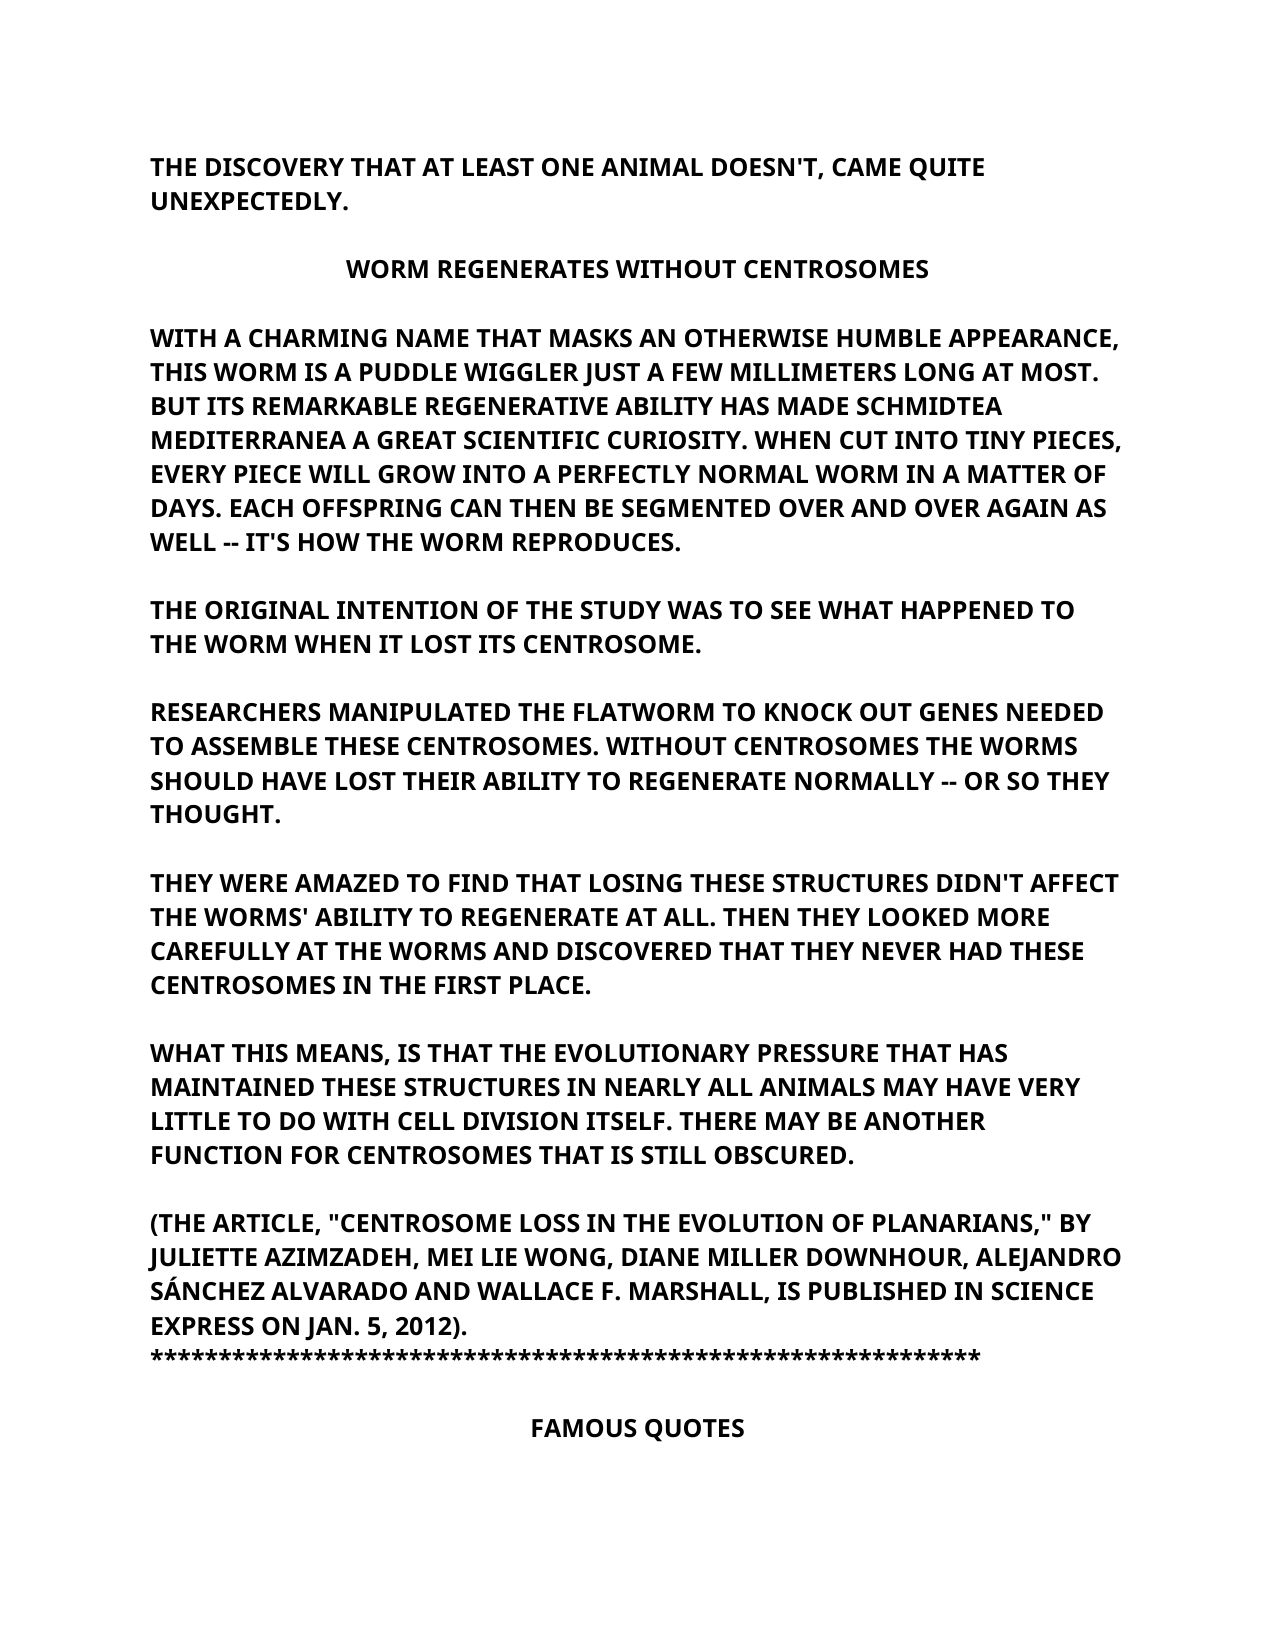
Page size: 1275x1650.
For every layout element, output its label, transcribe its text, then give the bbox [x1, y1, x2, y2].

text THE ORIGINAL INTENTION OF THE STUDY WAS TO SEE WHAT HAPPENED TO THE WORM WHEN IT LOST ITS CENTROSOME. [150, 593, 1125, 661]
text THEY WERE AMAZED TO FIND THAT LOSING THESE STRUCTURES DIDN'T AFFECT THE WORMS' ABILITY TO REGENERATE AT ALL. THEN THEY LOOKED MORE CAREFULLY AT THE WORMS AND DISCOVERED THAT THEY NEVER HAD THESE CENTROSOMES IN THE FIRST PLACE. [150, 865, 1125, 1002]
text RESEARCHERS MANIPULATED THE FLATWORM TO KNOCK OUT GENES NEEDED TO ASSEMBLE THESE CENTROSOMES. WITHOUT CENTROSOMES THE WORMS SHOULD HAVE LOST THEIR ABILITY TO REGENERATE NORMALLY -- OR SO THEY THOUGHT. [150, 695, 1125, 831]
text WITH A CHARMING NAME THAT MASKS AN OTHERWISE HUMBLE APPEARANCE, THIS WORM IS A PUDDLE WIGGLER JUST A FEW MILLIMETERS LONG AT MOST. BUT ITS REMARKABLE REGENERATIVE ABILITY HAS MADE SCHMIDTEA MEDITERRANEA A GREAT SCIENTIFIC CURIOSITY. WHEN CUT INTO TINY PIECES, EVERY PIECE WILL GROW INTO A PERFECTLY NORMAL WORM IN A MATTER OF DAYS. EACH OFFSPRING CAN THEN BE SEGMENTED OVER AND OVER AGAIN AS WELL -- IT'S HOW THE WORM REPRODUCES. [150, 320, 1125, 559]
text (THE ARTICLE, "CENTROSOME LOSS IN THE EVOLUTION OF PLANARIANS," BY JULIETTE AZIMZADEH, MEI LIE WONG, DIANE MILLER DOWNHOUR, ALEJANDRO SÁNCHEZ ALVARADO AND WALLACE F. MARSHALL, IS PUBLISHED IN SCIENCE EXPRESS ON JAN. 5, 2012). [150, 1206, 1125, 1342]
text FAMOUS QUOTES [150, 1410, 1125, 1444]
text ************************************************************* [150, 1342, 1125, 1376]
text WHAT THIS MEANS, IS THAT THE EVOLUTIONARY PRESSURE THAT HAS MAINTAINED THESE STRUCTURES IN NEARLY ALL ANIMALS MAY HAVE VERY LITTLE TO DO WITH CELL DIVISION ITSELF. THERE MAY BE ANOTHER FUNCTION FOR CENTROSOMES THAT IS STILL OBSCURED. [150, 1036, 1125, 1172]
text WORM REGENERATES WITHOUT CENTROSOMES [150, 252, 1125, 286]
text THE DISCOVERY THAT AT LEAST ONE ANIMAL DOESN'T, CAME QUITE UNEXPECTEDLY. [150, 150, 1125, 218]
